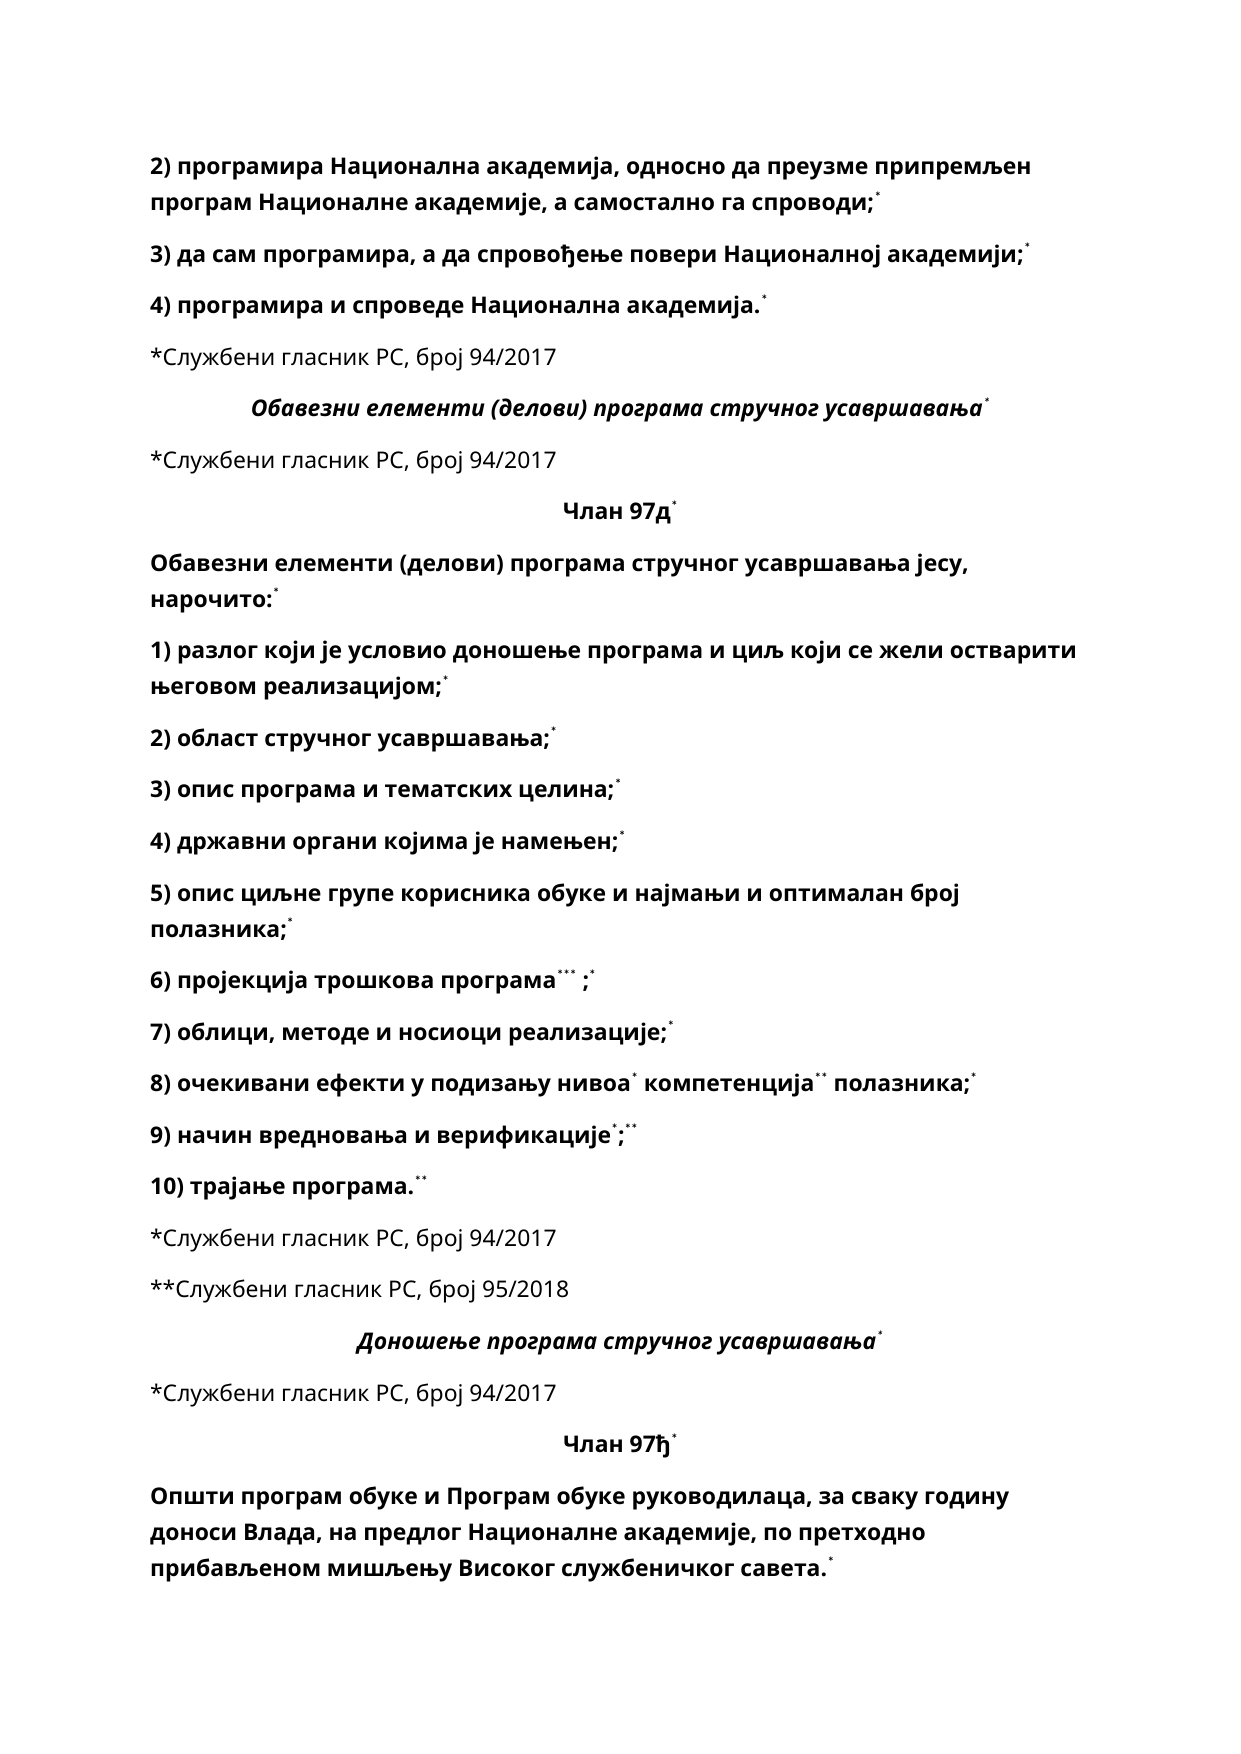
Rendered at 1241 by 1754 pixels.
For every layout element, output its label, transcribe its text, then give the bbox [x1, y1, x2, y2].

text 7) облици, методе и носиоци реализације;* [150, 1016, 1090, 1047]
text **Службени гласник РС, број 95/2018 [150, 1273, 1090, 1305]
text Члан 97д* [150, 495, 1090, 527]
text 8) очекивани ефекти у подизању нивоа* компетенција** полазника;* [150, 1067, 1090, 1098]
text 9) начин вредновања и верификације*;** [150, 1119, 1090, 1150]
text 3) да сам програмира, а да спровођење повери Националној академији;* [150, 237, 1090, 269]
text 4) државни органи којима је намењен;* [150, 825, 1090, 856]
text 10) трајање програма.** [150, 1170, 1090, 1202]
text Доношење програма стручног усавршавања* [150, 1325, 1090, 1356]
text 2) област стручног усавршавања;* [150, 722, 1090, 753]
text Обавезни елементи (делови) програма стручног усавршавања јесу, нарочито:* [150, 547, 1090, 614]
text 2) програмира Национална академија, односно да преузме припремљен програм Националне академије, а самостално га спроводи;* [150, 150, 1090, 217]
text Обавезни елементи (делови) програма стручног усавршавања* [150, 392, 1090, 423]
text 5) опис циљне групе корисника обуке и најмањи и оптималан број полазника;* [150, 877, 1090, 944]
text *Службени гласник РС, број 94/2017 [150, 1377, 1090, 1408]
text 3) опис програма и тематских целина;* [150, 773, 1090, 805]
text 4) програмира и спроведе Национална академија.* [150, 289, 1090, 320]
text Члан 97ђ* [150, 1428, 1090, 1459]
text 1) разлог који је условио доношење програма и циљ који се жели остварити његовом реализацијом;* [150, 634, 1090, 702]
text *Службени гласник РС, број 94/2017 [150, 444, 1090, 475]
text *Службени гласник РС, број 94/2017 [150, 1222, 1090, 1253]
text Општи програм обуке и Програм обуке руководилаца, за сваку годину доноси Влада, на предлог Националне академије, по претходно прибављеном мишљењу Високог службеничког савета.* [150, 1480, 1090, 1583]
text 6) пројекција трошкова програма*** ;* [150, 964, 1090, 995]
text *Службени гласник РС, број 94/2017 [150, 341, 1090, 372]
